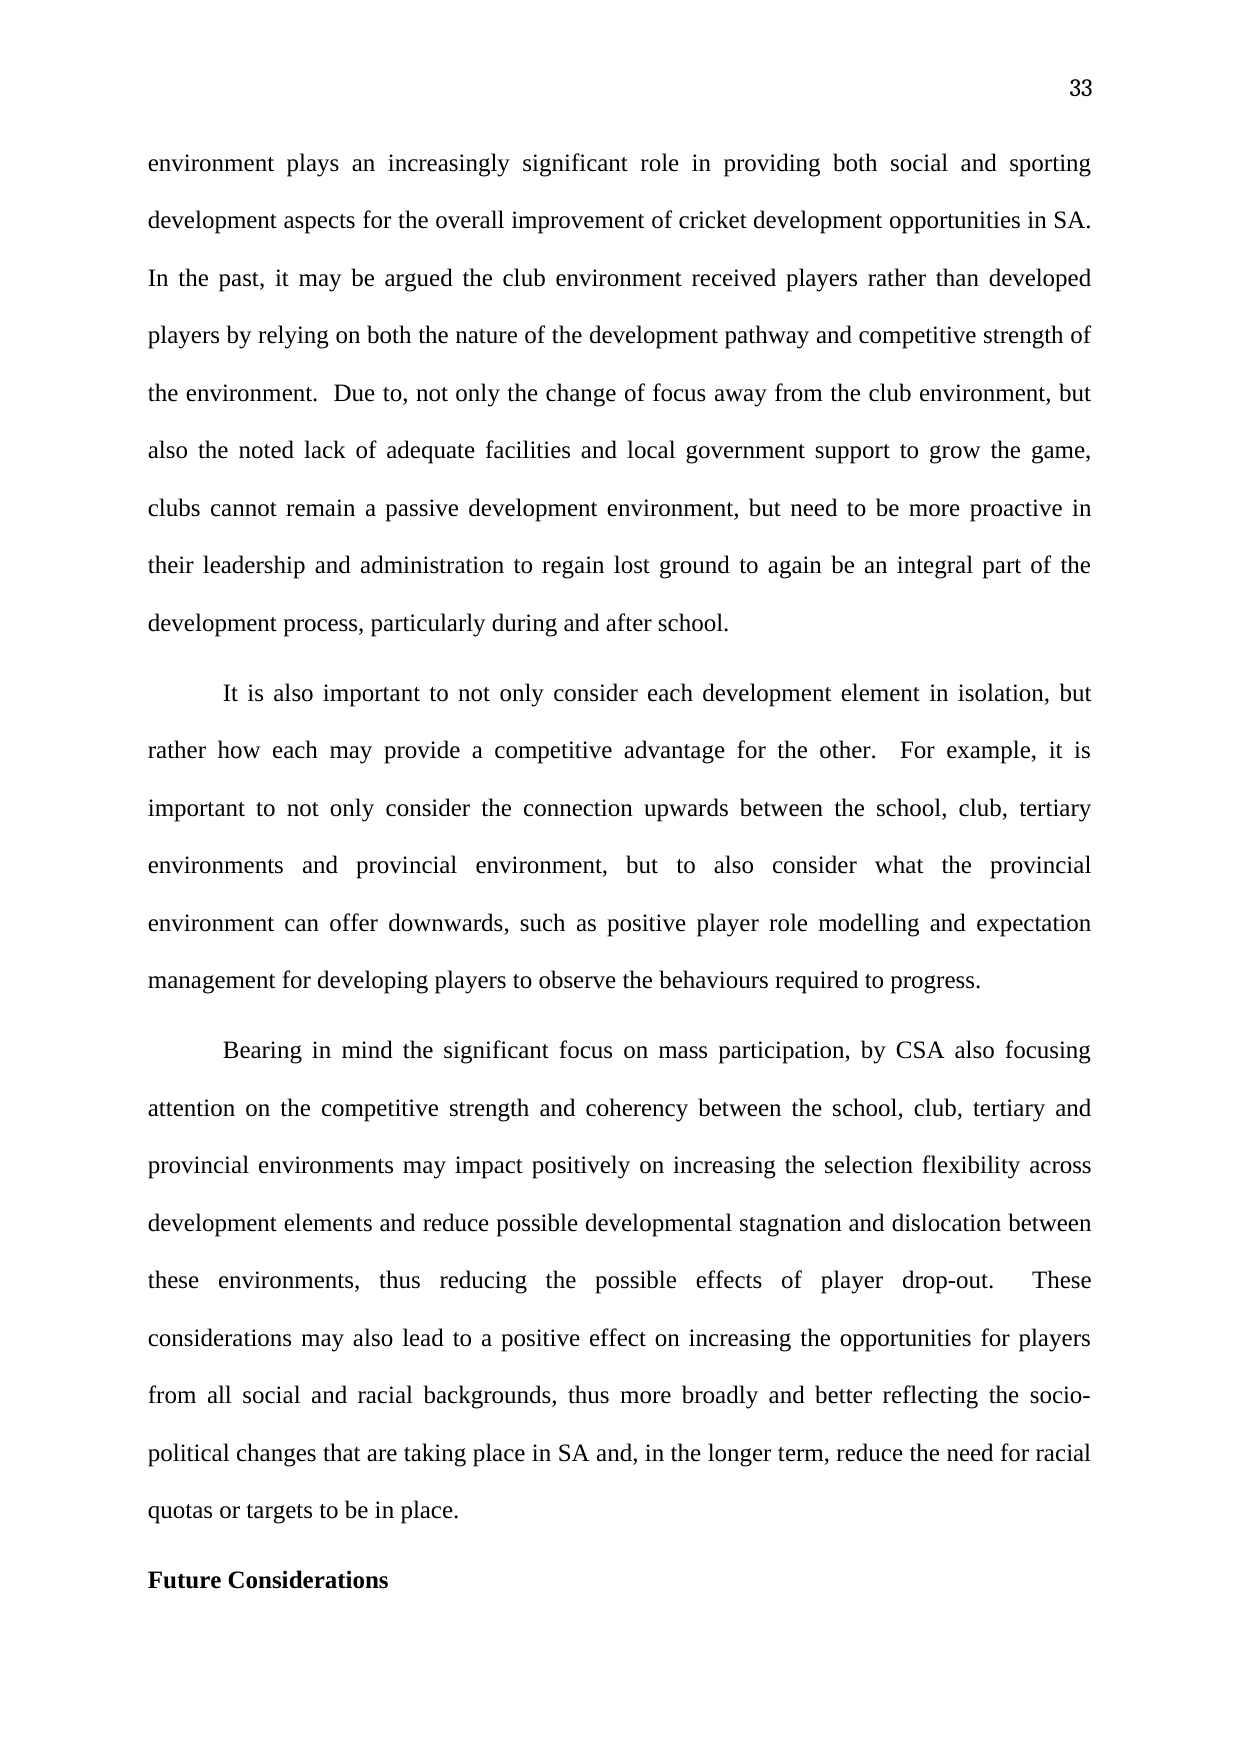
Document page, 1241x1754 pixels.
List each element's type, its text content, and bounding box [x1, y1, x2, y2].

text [148, 148, 1092, 636]
text Bearing in mind the significant focus on mass participation, by CSA also focusing attention on the competitive strength and coherency between the school, club, tertiary and provincial environments may impact positively on increasing the selection flexibility across development elements and reduce possible developmental stagnation and dislocation between these environments, thus reducing the possible effects of player drop-out. These considerations may also lead to a positive effect on increasing the opportunities for players from all social and racial backgrounds, thus more broadly and better reflecting the socio-political changes that are taking place in SA and, in the longer term, reduce the need for racial quotas or targets to be in place. [148, 1035, 1092, 1524]
text It is also important to not only consider each development element in isolation, but rather how each may provide a competitive advantage for the other. For example, it is important to not only consider the connection upwards between the school, club, tertiary environments and provincial environment, but to also consider what the provincial environment can offer downwards, such as positive player role modelling and expectation management for developing players to observe the behaviours required to progress. [148, 678, 1092, 994]
text Future Considerations [148, 1565, 1092, 1594]
